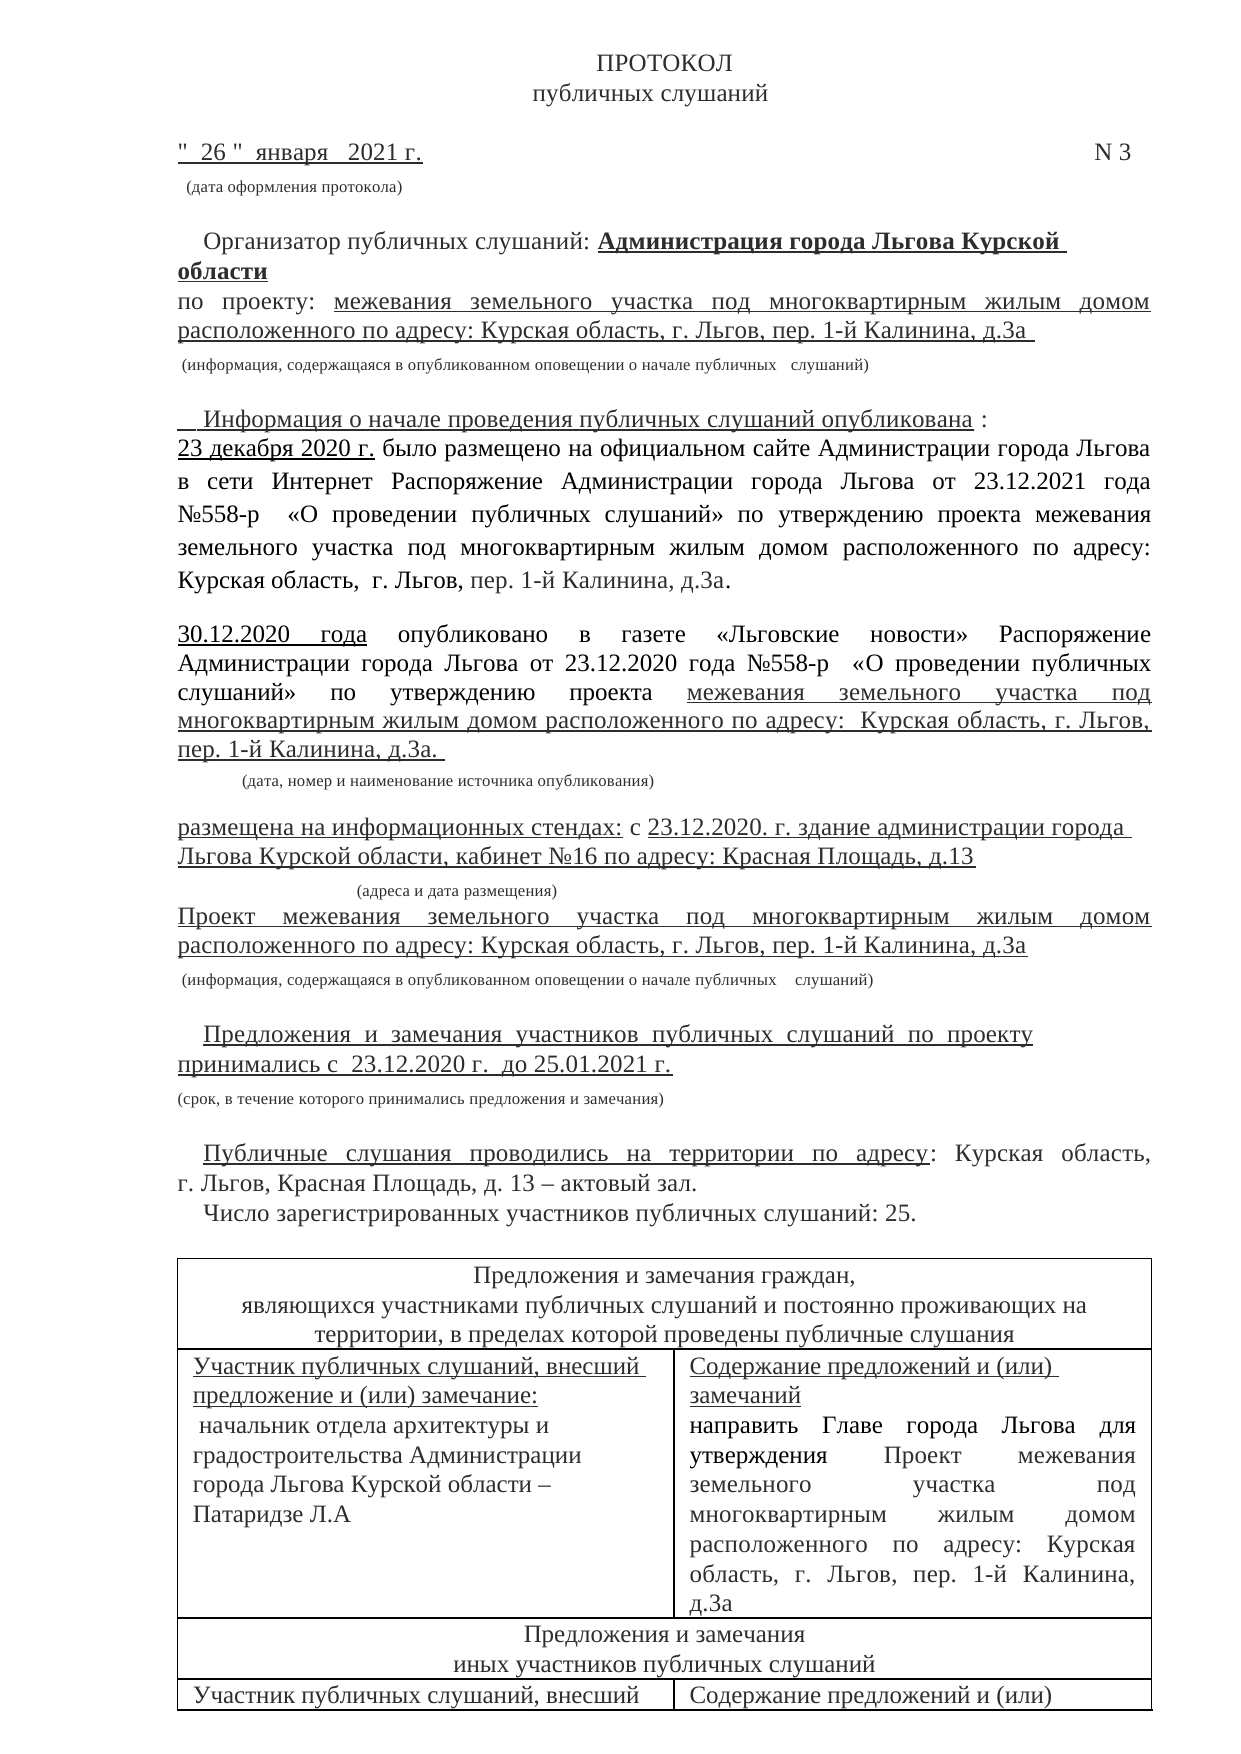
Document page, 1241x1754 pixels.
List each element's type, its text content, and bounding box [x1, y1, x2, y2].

text по проекту: межевания земельного участка под многоквартирным жилым домом расположенного по адресу: Курская область, г. Льгов, пер. 1-й Калинина, д.3а [177, 285, 1152, 344]
text (дата оформления протокола) [177, 166, 1152, 196]
text (информация, содержащаяся в опубликованном оповещении о начале публичных слушаний) [177, 344, 1152, 374]
text (адреса и дата размещения) [177, 870, 1152, 900]
text Публичные слушания проводились на территории по адресу: Курская область, г. Льгов, Красная Площадь, д. 13 – актовый зал. [177, 1137, 1152, 1197]
text 23 декабря 2020 г. было размещено на официальном сайте Администрации города Льгова в сети Интернет Распоряжение Администрации города Льгова от 23.12.2021 года №558-р «О проведении публичных слушаний» по утверждению проекта межевания земельного участка под многоквартирным жилым домом расположенного по адресу: Курская область, г. Льгов, пер. 1-й Калинина, д.3а. [177, 433, 1152, 594]
text ПРОТОКОЛ [177, 47, 1152, 77]
text Предложения и замечания участников публичных слушаний по проекту [177, 1019, 1152, 1048]
text принимались с 23.12.2020 г. до 25.01.2021 г. (срок, в течение которого принимались предложения и замечания) [177, 1048, 1152, 1108]
text 30.12.2020 года опубликовано в газете «Льговские новости» Распоряжение Администрации города Льгова от 23.12.2020 года №558-р «О проведении публичных слушаний» по утверждению проекта межевания земельного участка под многоквартирным жилым домом расположенного по адресу: Курская область, г. Льгов, пер. 1-й Калинина, д.3а. [177, 619, 1152, 730]
text Проект межевания земельного участка под многоквартирным жилым домом расположенного по адресу: Курская область, г. Льгов, пер. 1-й Калинина, д.3а [177, 927, 1152, 959]
text " 26 " января 2021 г. N 3 [177, 107, 1152, 166]
table_cell Участник публичных слушаний, внесший предложение и (или) замечание: начальник отдела архитектуры и градостроительства Администрации города Льгова Курской области –Патаридзе Л.А [178, 1350, 673, 1617]
table_cell Предложения и замечания иных участников публичных слушаний [178, 1619, 1151, 1678]
text Организатор публичных слушаний: Администрация города Льгова Курской области [177, 196, 1152, 285]
text Проект межевания земельного участка под многоквартирным жилым домом расположенного по адресу: Курская область, г. Льгов, пер. 1-й Калинина, д.3а [177, 900, 1152, 926]
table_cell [675, 1680, 1151, 1709]
text Число зарегистрированных участников публичных слушаний: 25. [177, 1197, 1152, 1226]
table_cell Предложения и замечания граждан, являющихся участниками публичных слушаний и постоянно проживающих на территории, в пределах которой проведены публичные слушания [178, 1259, 1151, 1348]
text размещена на информационных стендах: с 23.12.2020. г. здание администрации города Льгова Курской области, кабинет №16 по адресу: Красная Площадь, д.13 [177, 811, 1152, 870]
text публичных слушаний [177, 77, 1152, 107]
table_cell Содержание предложений и (или) замечаний направить Главе города Льгова для утверждения Проект межевания земельного участка под многоквартирным жилым домом расположенного по адресу: Курская область, г. Льгов, пер. 1-й Калинина, д.3а [675, 1350, 1151, 1617]
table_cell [178, 1680, 673, 1709]
text (дата, номер и наименование источника опубликования) [177, 763, 1152, 792]
text Информация о начале проведения публичных слушаний опубликована : [177, 403, 1152, 433]
text 30.12.2020 года опубликовано в газете «Льговские новости» Распоряжение Администрации города Льгова от 23.12.2020 года №558-р «О проведении публичных слушаний» по утверждению проекта межевания земельного участка под многоквартирным жилым домом расположенного по адресу: Курская область, г. Льгов, пер. 1-й Калинина, д.3а. [177, 731, 1152, 763]
text (информация, содержащаяся в опубликованном оповещении о начале публичных слушаний) [177, 959, 1152, 989]
